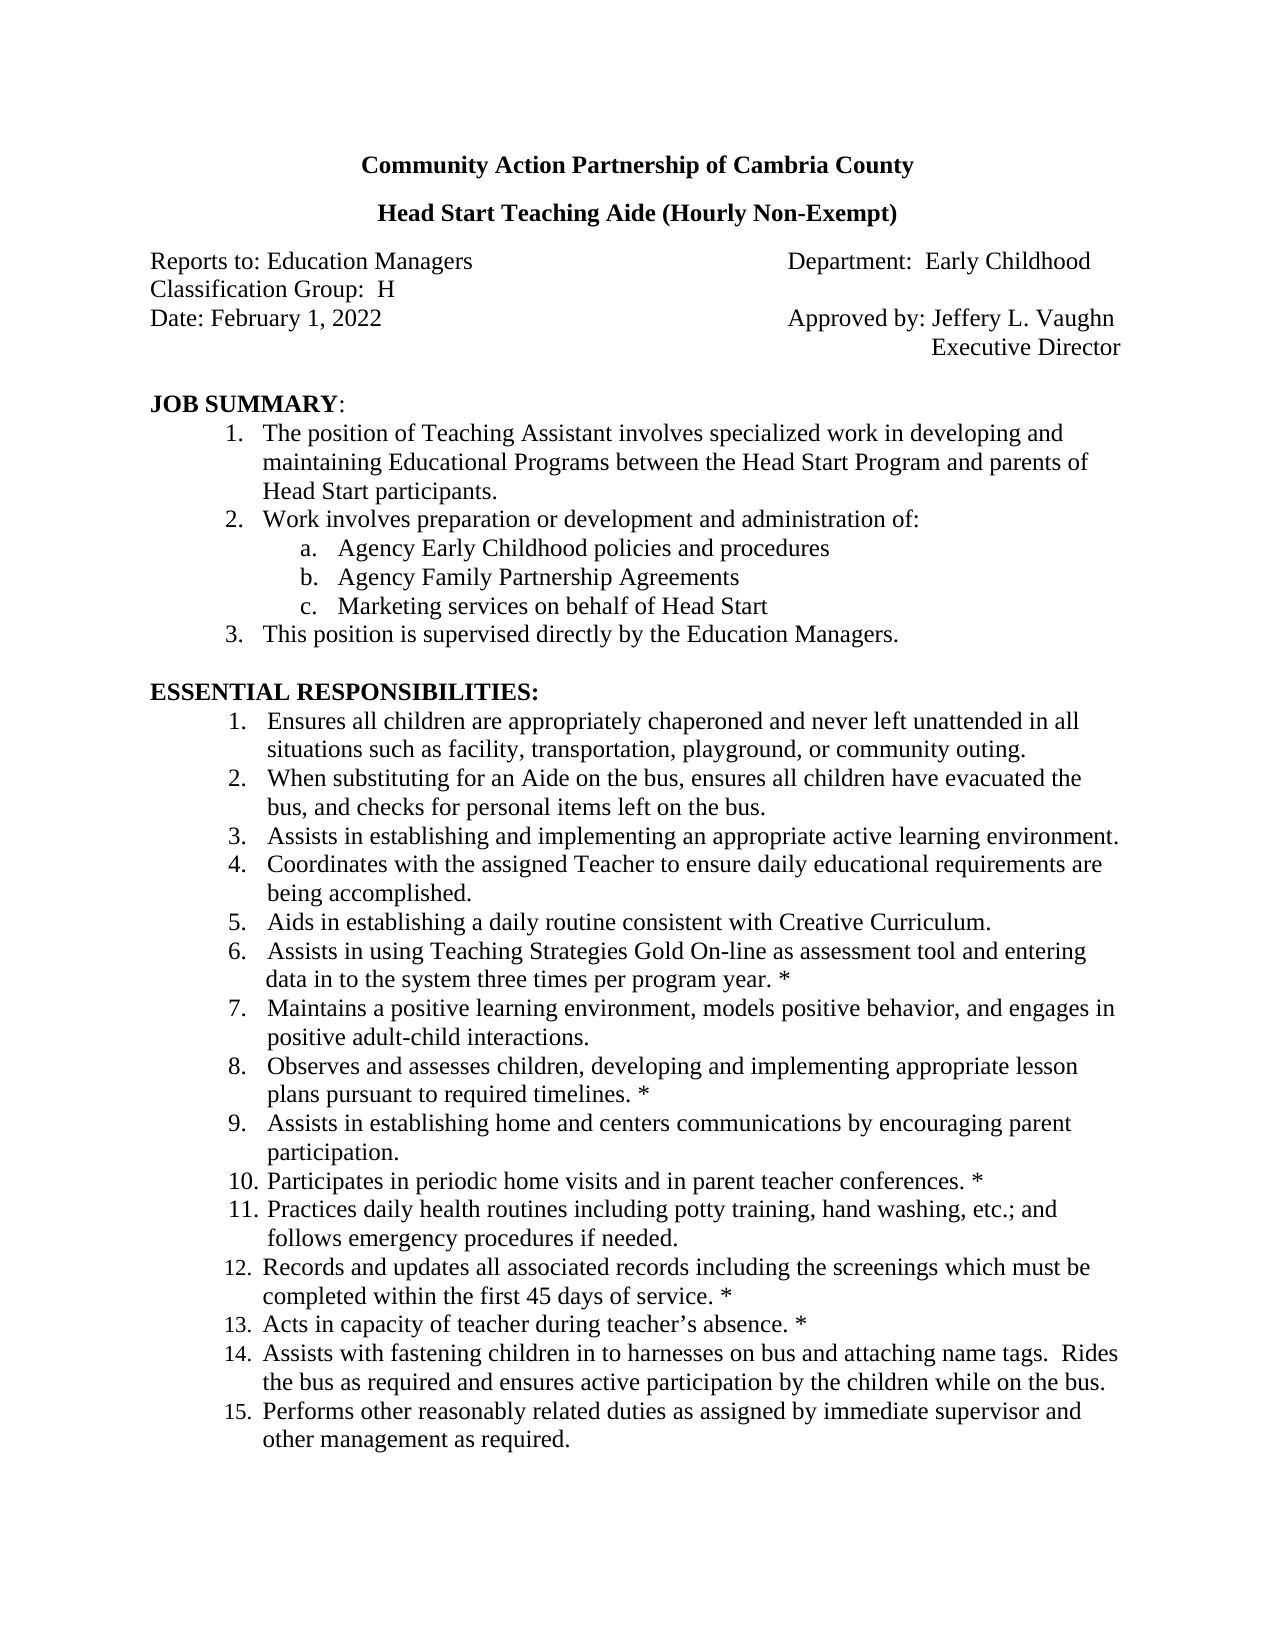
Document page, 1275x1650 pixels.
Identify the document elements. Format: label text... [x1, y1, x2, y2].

list Ensures all children are appropriately chaperoned and never left unattended in all situations such as facility, transportation, playground, or community outing. [228, 706, 1125, 763]
list Agency Early Childhood policies and procedures [300, 533, 1125, 562]
list Records and updates all associated records including the screenings which must be completed within the first 45 days of service. * [223, 1252, 1125, 1309]
list Aids in establishing a daily routine consistent with Creative Curriculum. [228, 907, 1125, 936]
text data in to the system three times per program year. * [228, 964, 1125, 993]
list Coordinates with the assigned Teacher to ensure daily educational requirements are being accomplished. [228, 849, 1125, 907]
list Marketing services on behalf of Head Start [300, 591, 1125, 619]
list Assists with fastening children in to harnesses on bus and attaching name tags. Rides the bus as required and ensures active participation by the children while on the bus. [223, 1338, 1125, 1396]
text Executive Director [150, 332, 1125, 361]
list Practices daily health routines including potty training, hand washing, etc.; and follows emergency procedures if needed. [228, 1194, 1125, 1252]
list Agency Family Partnership Agreements [300, 562, 1125, 591]
list Assists in establishing and implementing an appropriate active learning environment. [228, 821, 1125, 849]
text Classification Group: H [150, 274, 1125, 303]
list Work involves preparation or development and administration of: [225, 504, 1125, 533]
list Assists in using Teaching Strategies Gold On-line as assessment tool and entering [228, 936, 1125, 964]
text ESSENTIAL RESPONSIBILITIES: [150, 677, 1125, 706]
text Date: February 1, 2022 Approved by: Jeffery L. Vaughn [150, 303, 1125, 332]
list The position of Teaching Assistant involves specialized work in developing and maintaining Educational Programs between the Head Start Program and parents of Head Start participants. [225, 418, 1125, 504]
text Reports to: Education Managers Department: Early Childhood [150, 246, 1125, 274]
list This position is supervised directly by the Education Managers. [225, 619, 1125, 648]
list Performs other reasonably related duties as assigned by immediate supervisor and other management as required. [223, 1396, 1125, 1453]
list When substituting for an Aide on the bus, ensures all children have evacuated the bus, and checks for personal items left on the bus. [228, 763, 1125, 821]
text Community Action Partnership of Cambria County [150, 150, 1125, 179]
list Assists in establishing home and centers communications by encouraging parent participation. [228, 1108, 1125, 1166]
list Observes and assesses children, developing and implementing appropriate lesson plans pursuant to required timelines. * [228, 1051, 1125, 1108]
list Participates in periodic home visits and in parent teacher conferences. * [228, 1166, 1125, 1194]
list Acts in capacity of teacher during teacher’s absence. * [223, 1309, 1125, 1338]
text JOB SUMMARY: [150, 389, 1125, 418]
list Maintains a positive learning environment, models positive behavior, and engages in positive adult-child interactions. [228, 993, 1125, 1051]
text Head Start Teaching Aide (Hourly Non-Exempt) [150, 198, 1125, 227]
